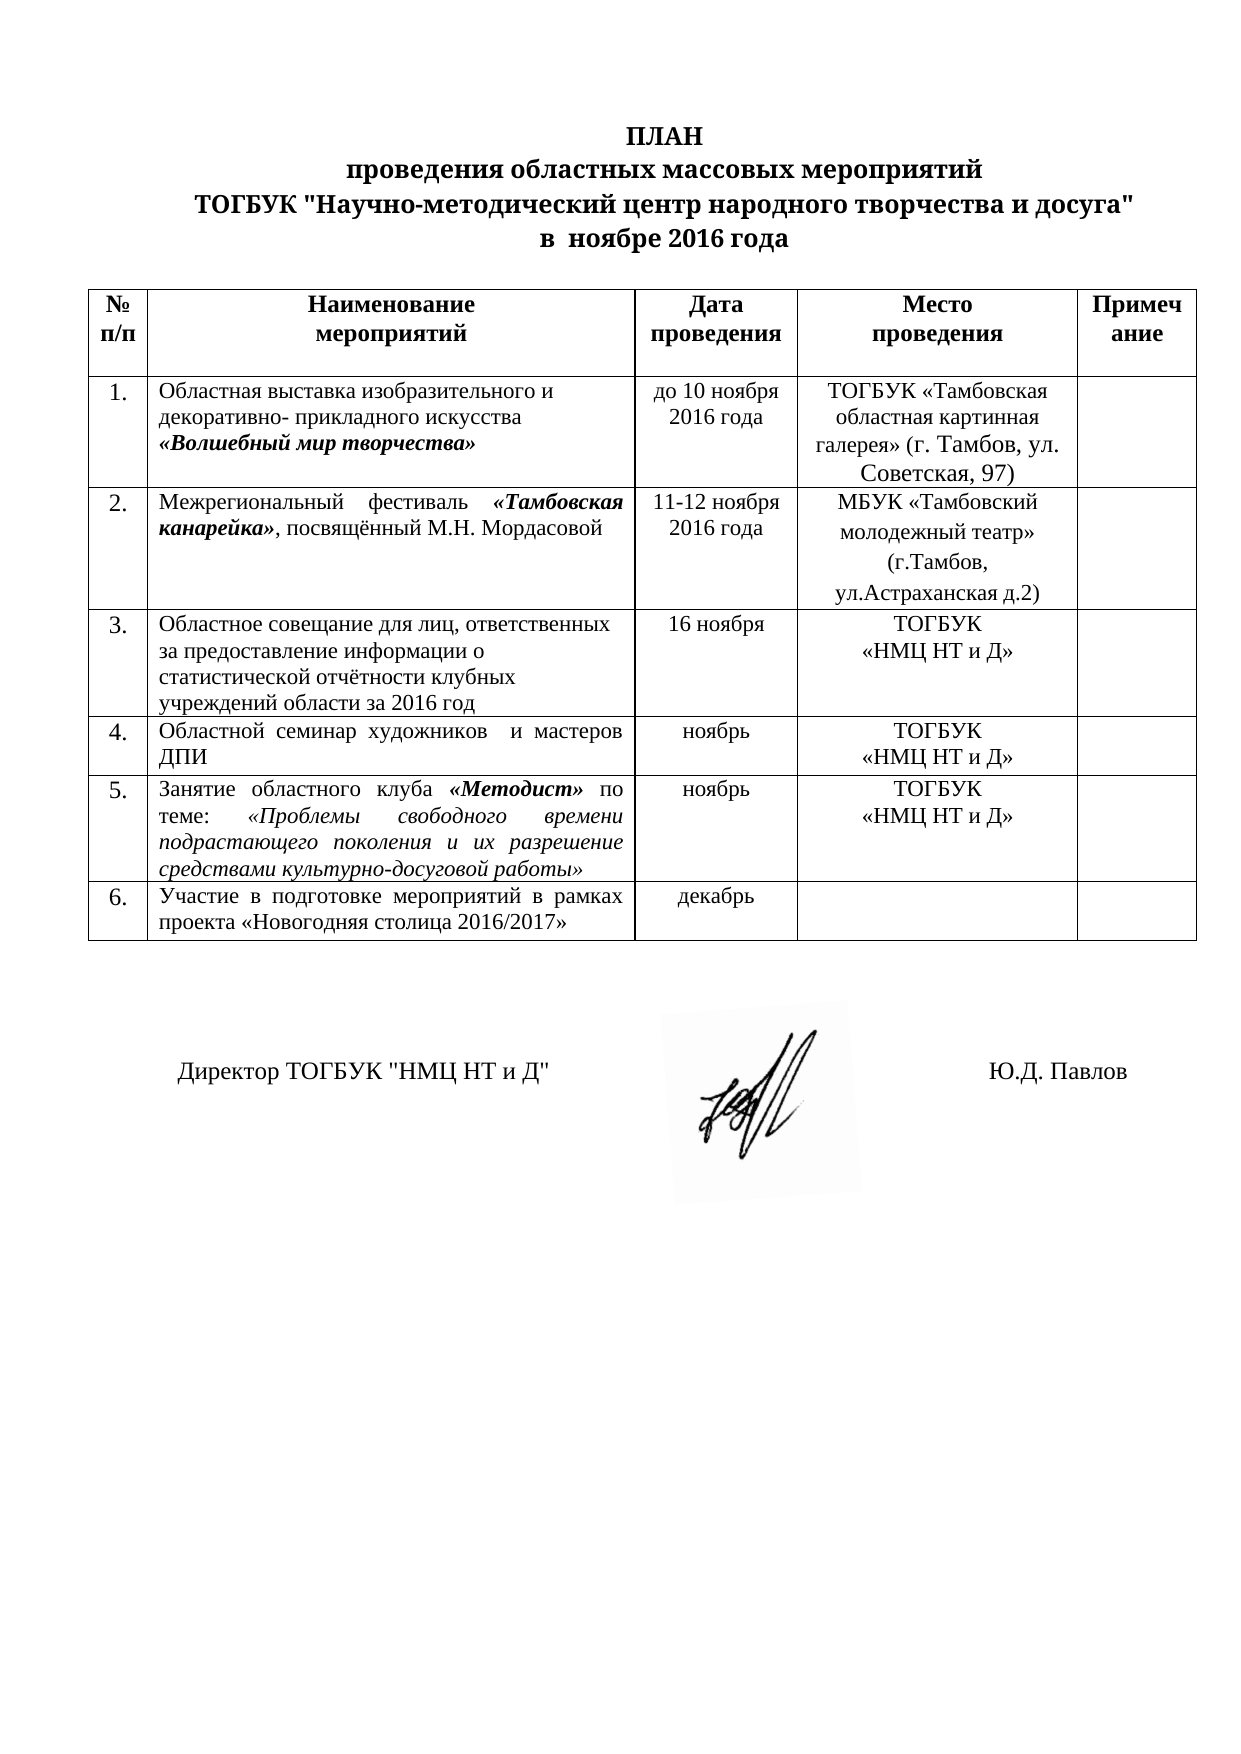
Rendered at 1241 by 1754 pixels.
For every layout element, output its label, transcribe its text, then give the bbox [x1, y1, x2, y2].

table_cell Областной семинар художников и мастеров ДПИ [148, 717, 634, 774]
table_cell 11-12 ноября 2016 года [636, 488, 797, 609]
text Директор ТОГБУК "НМЦ НТ и Д" Ю.Д. Павлов [177, 1056, 1152, 1084]
table_cell [1078, 377, 1196, 487]
table_cell [798, 882, 1077, 940]
table_cell 4. [89, 717, 147, 774]
table_cell до 10 ноября 2016 года [636, 377, 797, 487]
table_cell Участие в подготовке мероприятий в рамках проекта «Новогодняя столица 2016/2017» [148, 882, 634, 940]
table_header Примечание [1078, 290, 1196, 376]
table_header Наименование мероприятий [148, 290, 634, 376]
table_cell ТОГБУК «НМЦ НТ и Д» [798, 776, 1077, 881]
table_header Дата проведения [636, 290, 797, 376]
title ПЛАН [177, 118, 1152, 152]
text ТОГБУК "Научно-методический центр народного творчества и досуга" [177, 186, 1152, 220]
table_cell Межрегиональный фестиваль «Тамбовская канарейка», посвящённый М.Н. Мордасовой [148, 488, 634, 609]
table_cell Областная выставка изобразительного и декоративно- прикладного искусства «Волшебный мир творчества» [148, 377, 634, 487]
table_cell ТОГБУК «НМЦ НТ и Д» [798, 610, 1077, 716]
table_cell 2. [89, 488, 147, 609]
table_cell 3. [89, 610, 147, 716]
table_cell ТОГБУК «Тамбовская областная картинная галерея» (г. Тамбов, ул. Советская, 97) [798, 377, 1077, 487]
table_cell [1078, 610, 1196, 716]
table_cell ТОГБУК «НМЦ НТ и Д» [798, 717, 1077, 774]
table_cell ноябрь [636, 776, 797, 881]
table_cell МБУК «Тамбовский молодежный театр» (г.Тамбов, ул.Астраханская д.2) [798, 488, 1077, 609]
table_cell декабрь [636, 882, 797, 940]
table_cell 1. [89, 377, 147, 487]
table_cell Областное совещание для лиц, ответственных за предоставление информации о статистической отчётности клубных учреждений области за 2016 год [148, 610, 634, 716]
table_cell [1078, 488, 1196, 609]
table_header Место проведения [798, 290, 1077, 376]
table_cell Занятие областного клуба «Методист» по теме: «Проблемы свободного времени подрастающего поколения и их разрешение средствами культурно-досуговой работы» [148, 776, 634, 881]
table_cell [1078, 776, 1196, 881]
table_cell 6. [89, 882, 147, 940]
table_cell 16 ноября [636, 610, 797, 716]
table_header № п/п [89, 290, 147, 376]
table_cell ноябрь [636, 717, 797, 774]
table_cell [1078, 717, 1196, 774]
text проведения областных массовых мероприятий [177, 152, 1152, 186]
text в ноябре 2016 года [177, 220, 1152, 254]
table_cell 5. [89, 776, 147, 881]
table_cell [1078, 882, 1196, 940]
